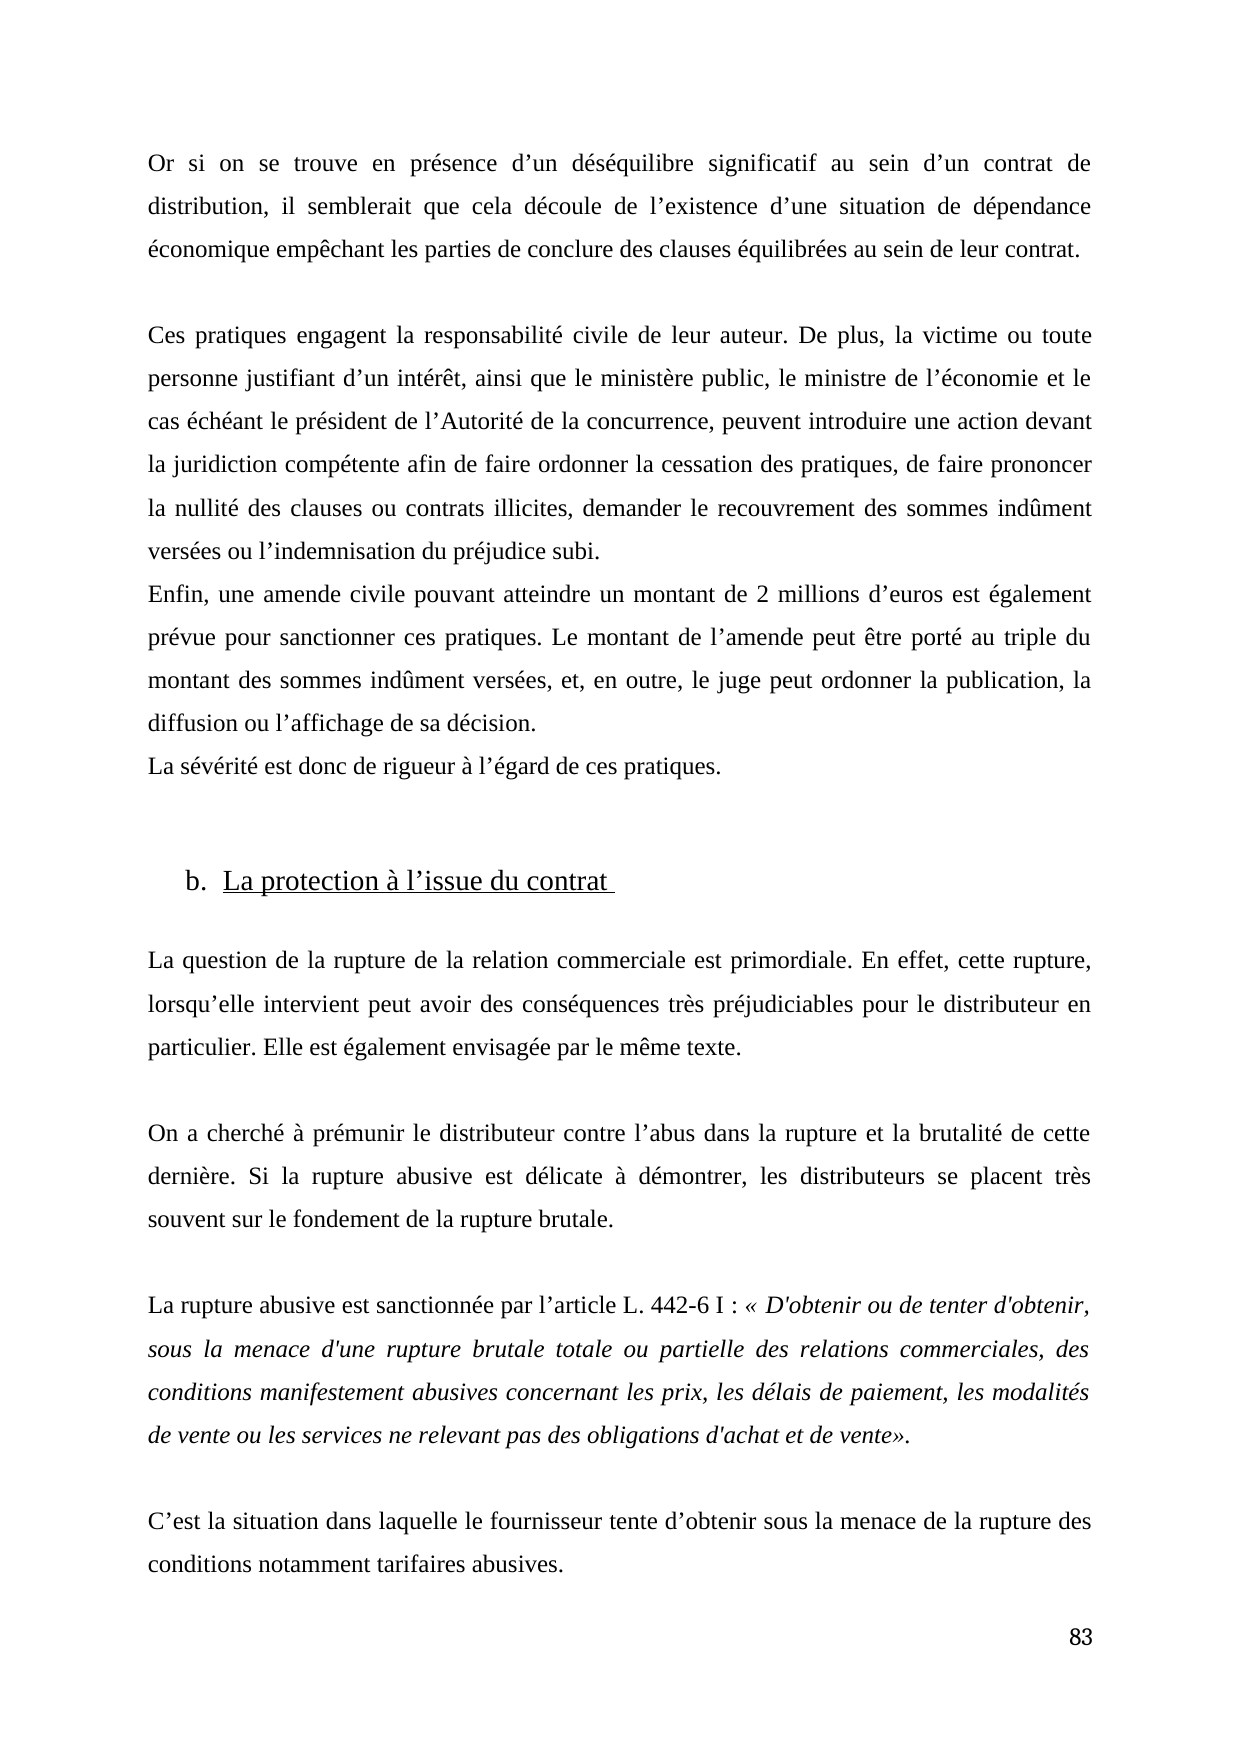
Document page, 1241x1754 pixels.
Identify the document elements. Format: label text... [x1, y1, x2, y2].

text On a cherché à prémunir le distributeur contre l’abus dans la rupture et la brutalité de cette dernière. Si la rupture abusive est délicate à démontrer, les distributeurs se placent très souvent sur le fondement de la rupture brutale. [148, 1118, 1093, 1233]
text La rupture abusive est sanctionnée par l’article L. 442-6 I : « D'obtenir ou de tenter d'obtenir, sous la menace d'une rupture brutale totale ou partielle des relations commerciales, des conditions manifestement abusives concernant les prix, les délais de paiement, les modalités de vente ou les services ne relevant pas des obligations d'achat et de vente». [148, 1291, 1093, 1449]
text La sévérité est donc de rigueur à l’égard de ces pratiques. [148, 751, 1093, 780]
text C’est la situation dans laquelle le fournisseur tente d’obtenir sous la menace de la rupture des conditions notamment tarifaires abusives. [148, 1506, 1093, 1578]
text La question de la rupture de la relation commerciale est primordiale. En effet, cette rupture, lorsqu’elle intervient peut avoir des conséquences très préjudiciables pour le distributeur en particulier. Elle est également envisagée par le même texte. [148, 946, 1093, 1061]
text La protection à l’issue du contrat [185, 863, 1093, 896]
text Ces pratiques engagent la responsabilité civile de leur auteur. De plus, la victime ou toute personne justifiant d’un intérêt, ainsi que le ministère public, le ministre de l’économie et le cas échéant le président de l’Autorité de la concurrence, peuvent introduire une action devant la juridiction compétente afin de faire ordonner la cessation des pratiques, de faire prononcer la nullité des clauses ou contrats illicites, demander le recouvrement des sommes indûment versées ou l’indemnisation du préjudice subi. [148, 320, 1093, 564]
text Enfin, une amende civile pouvant atteindre un montant de 2 millions d’euros est également prévue pour sanctionner ces pratiques. Le montant de l’amende peut être porté au triple du montant des sommes indûment versées, et, en outre, le juge peut ordonner la publication, la diffusion ou l’affichage de sa décision. [148, 579, 1093, 737]
text Or si on se trouve en présence d’un déséquilibre significatif au sein d’un contrat de distribution, il semblerait que cela découle de l’existence d’une situation de dépendance économique empêchant les parties de conclure des clauses équilibrées au sein de leur contrat. [148, 148, 1093, 263]
